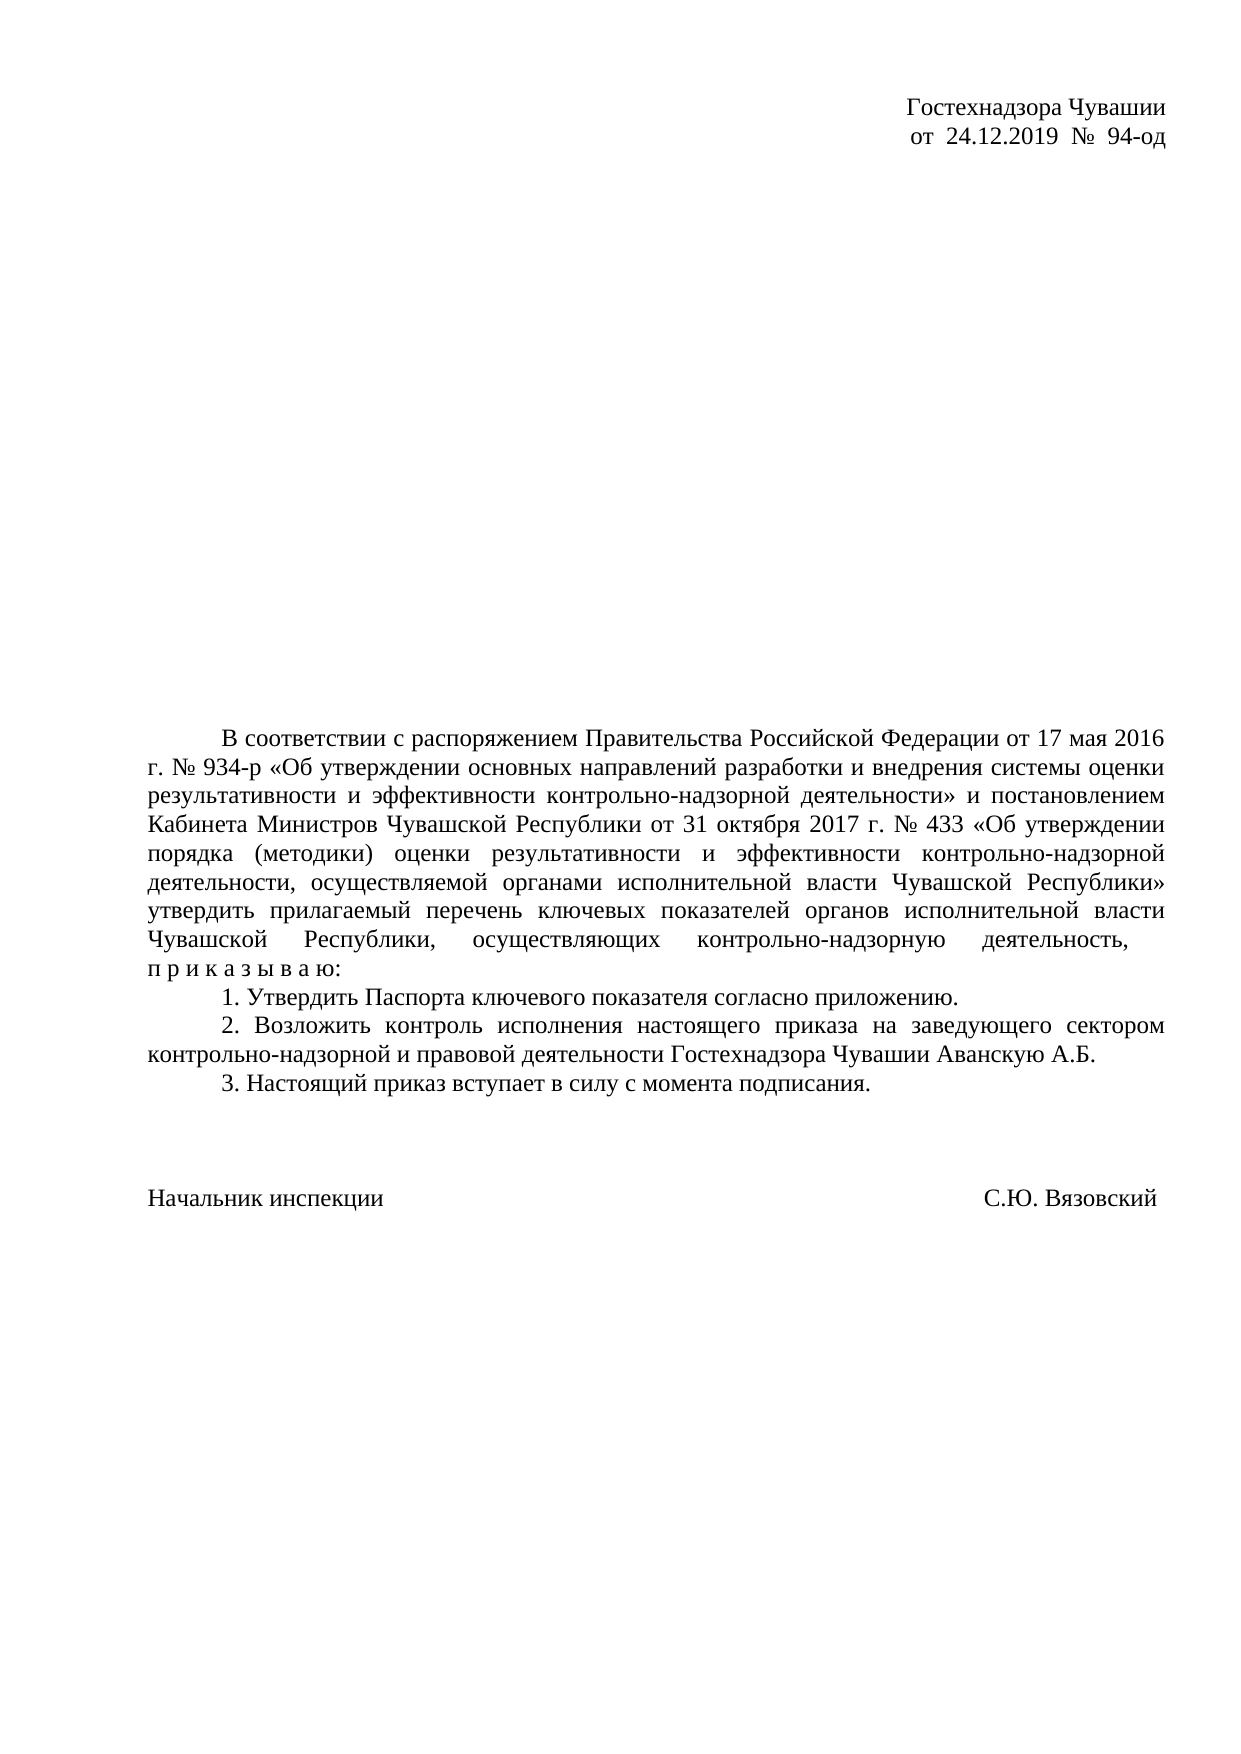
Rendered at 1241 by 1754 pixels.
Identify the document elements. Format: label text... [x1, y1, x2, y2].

text 2. Возложить контроль исполнения настоящего приказа на заведующего сектором контрольно-надзорной и правовой деятельности Гостехнадзора Чувашии Аванскую А.Б. [147, 1011, 1166, 1068]
text В соответствии с распоряжением Правительства Российской Федерации от 17 мая 2016 г. № 934-р «Об утверждении основных направлений разработки и внедрения системы оценки результативности и эффективности контрольно-надзорной деятельности» и постановлением Кабинета Министров Чувашской Республики от 31 октября 2017 г. № 433 «Об утверждении порядка (методики) оценки результативности и эффективности контрольно-надзорной деятельности, осуществляемой органами исполнительной власти Чувашской Республики» утвердить прилагаемый перечень ключевых показателей органов исполнительной власти Чувашской Республики, осуществляющих контрольно-надзорную деятельность, п р и к а з ы в а ю: [147, 723, 1166, 982]
text Начальник инспекции С.Ю. Вязовский [147, 1183, 1166, 1212]
text от 24.12.2019 № 94-од [147, 121, 1166, 150]
text Гостехнадзора Чувашии [147, 92, 1166, 121]
text 3. Настоящий приказ вступает в силу с момента подписания. [147, 1068, 1166, 1097]
text 1. Утвердить Паспорта ключевого показателя согласно приложению. [147, 982, 1166, 1011]
